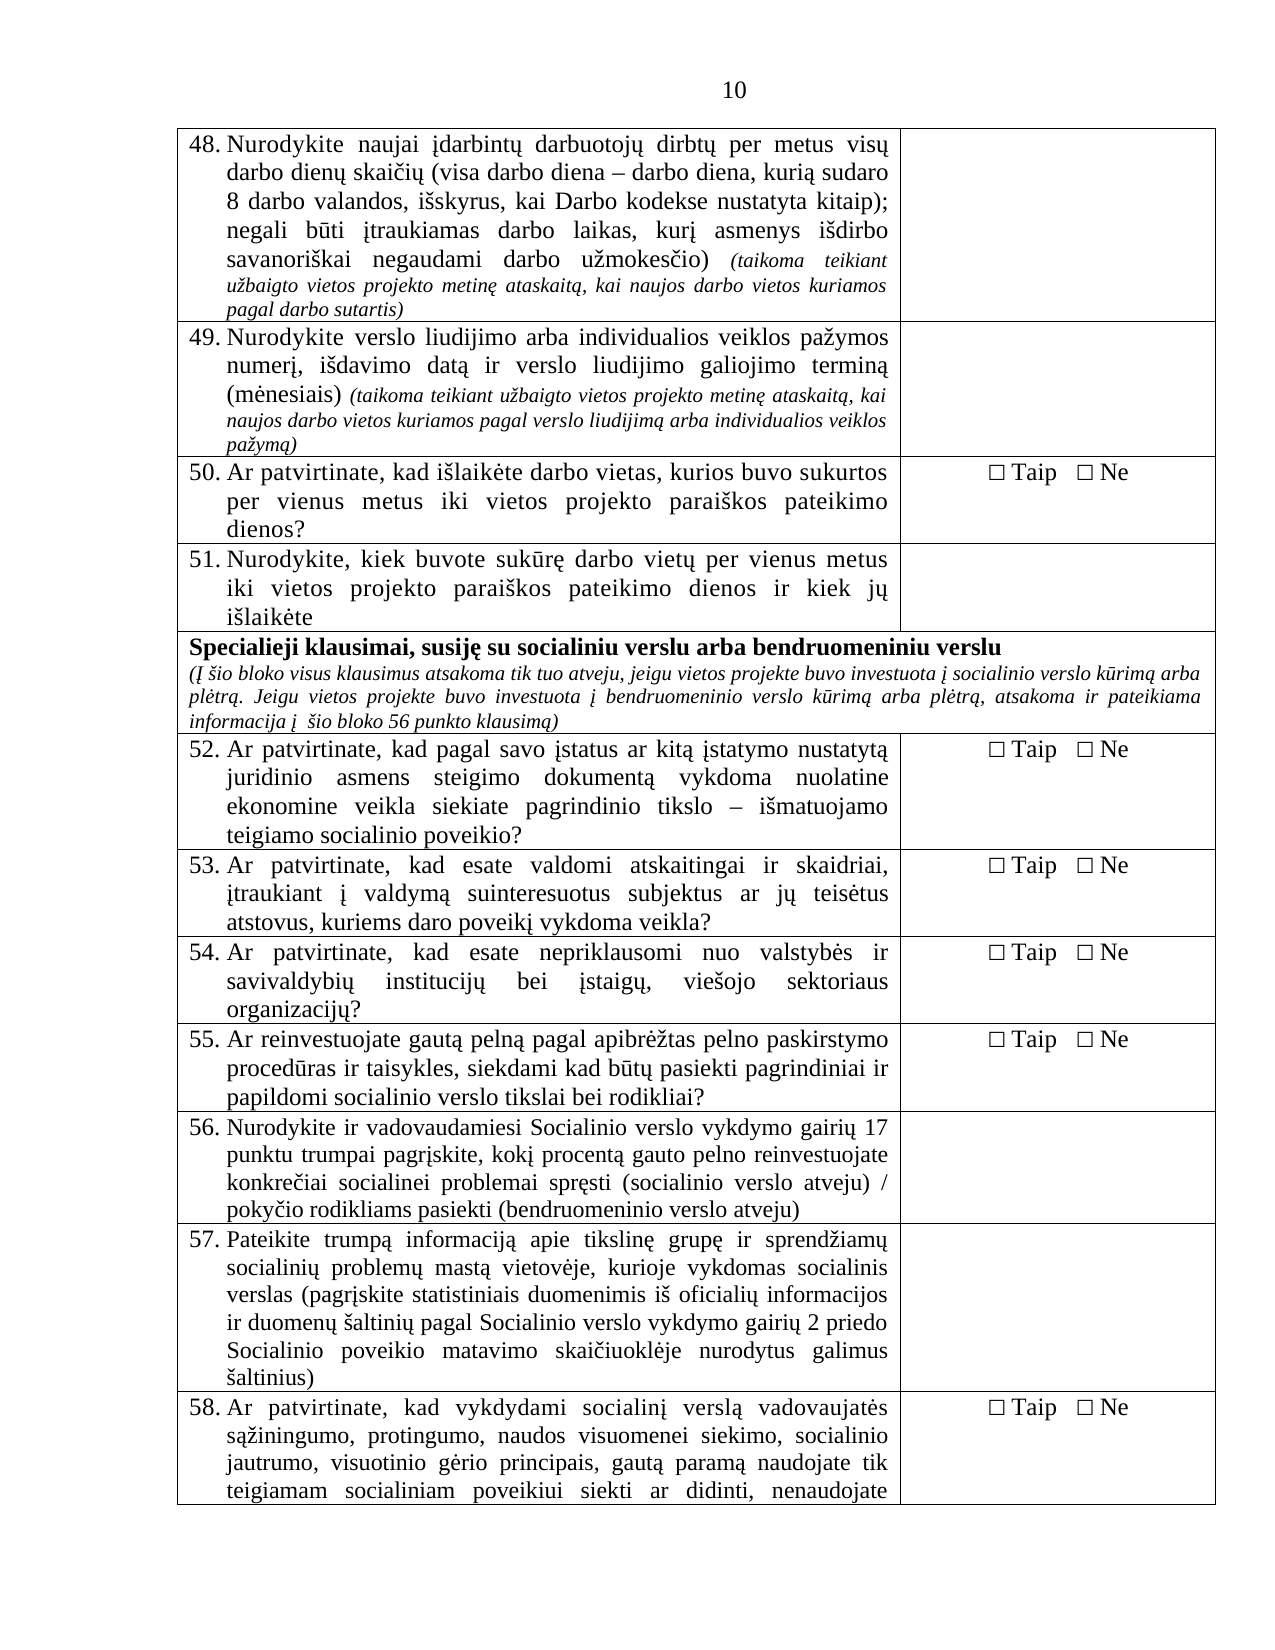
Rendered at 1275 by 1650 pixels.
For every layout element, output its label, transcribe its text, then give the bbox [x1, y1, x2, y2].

table_cell Taip Ne [901, 457, 1215, 543]
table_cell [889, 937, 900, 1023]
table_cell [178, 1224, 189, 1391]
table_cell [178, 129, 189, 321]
table_cell [901, 1224, 1215, 1391]
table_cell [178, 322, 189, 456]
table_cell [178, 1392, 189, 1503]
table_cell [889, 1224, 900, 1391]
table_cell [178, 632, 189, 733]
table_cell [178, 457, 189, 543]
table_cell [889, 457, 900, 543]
table_cell Taip Ne [901, 937, 1215, 1023]
table_cell [901, 129, 1215, 321]
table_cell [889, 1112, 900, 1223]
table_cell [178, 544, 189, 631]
table_cell [901, 322, 1215, 456]
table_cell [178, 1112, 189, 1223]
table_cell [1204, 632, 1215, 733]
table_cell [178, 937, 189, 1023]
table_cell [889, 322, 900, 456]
table_cell Taip Ne [901, 1024, 1215, 1111]
table_cell Taip Ne [901, 1392, 1215, 1503]
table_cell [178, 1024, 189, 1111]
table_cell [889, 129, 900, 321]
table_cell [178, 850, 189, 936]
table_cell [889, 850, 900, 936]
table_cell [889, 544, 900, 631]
table_cell Taip Ne [901, 734, 1215, 849]
table_cell Taip Ne [901, 850, 1215, 936]
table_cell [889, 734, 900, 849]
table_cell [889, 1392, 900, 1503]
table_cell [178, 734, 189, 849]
table_cell [901, 1112, 1215, 1223]
table_cell [901, 544, 1215, 631]
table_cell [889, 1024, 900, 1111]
